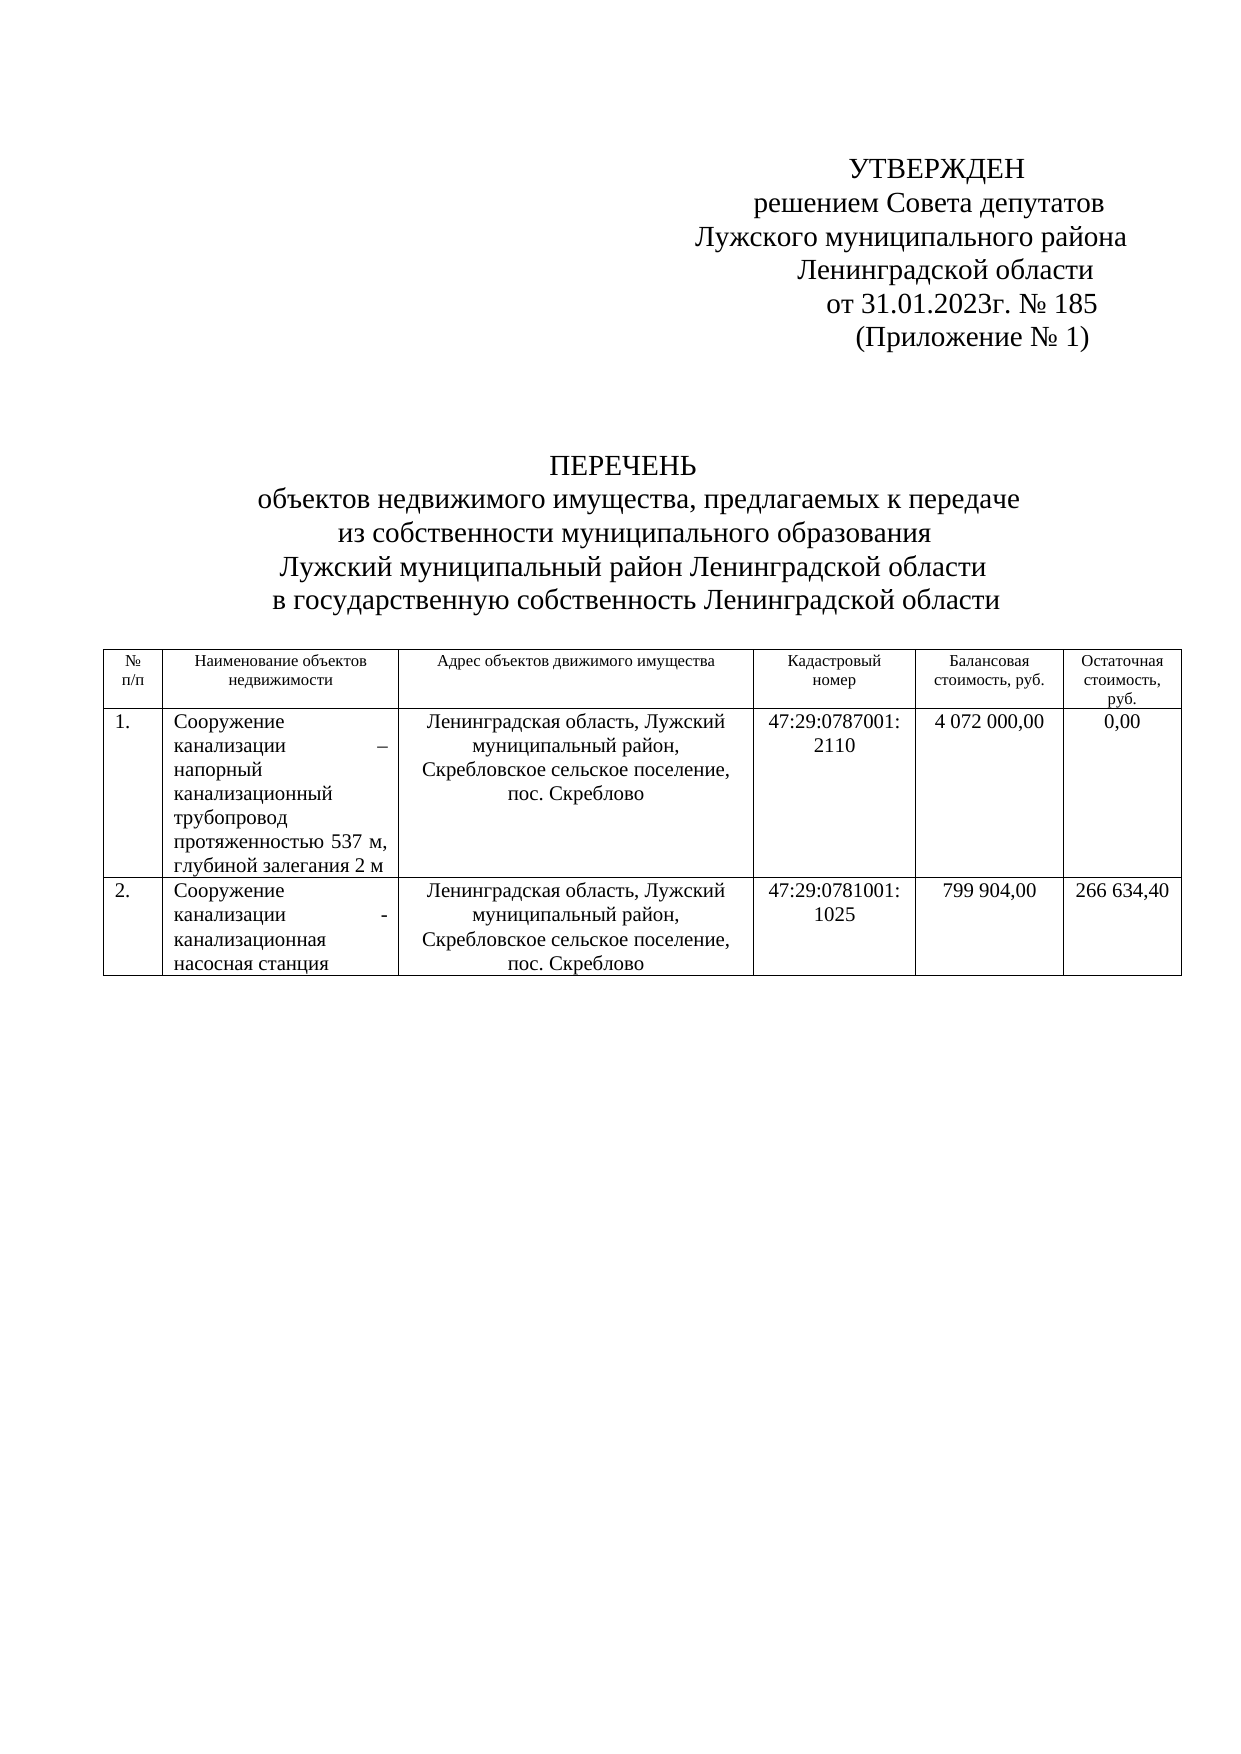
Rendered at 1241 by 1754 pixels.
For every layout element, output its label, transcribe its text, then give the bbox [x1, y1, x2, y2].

text Ленинградской области [177, 252, 1152, 286]
table_cell 2. [104, 878, 162, 974]
text в государственную собственность Ленинградской области [177, 582, 1152, 616]
table_cell 266 634,40 [1064, 878, 1181, 974]
table_cell Сооружение канализации - канализационная насосная станция [163, 878, 398, 974]
text объектов недвижимого имущества, предлагаемых к передаче [177, 482, 1152, 515]
table_cell 47:29:0787001:2110 [754, 709, 915, 877]
table_cell Ленинградская область, Лужский муниципальный район, Скребловское сельское поселение, пос. Скреблово [399, 709, 753, 877]
text ПЕРЕЧЕНЬ [177, 448, 1152, 482]
text Лужский муниципальный район Ленинградской области [177, 549, 1152, 582]
table_cell Ленинградская область, Лужский муниципальный район, Скребловское сельское поселение, пос. Скреблово [399, 878, 753, 974]
table_header Кадастровый номер [754, 650, 915, 708]
table_header Балансовая стоимость, руб. [916, 650, 1063, 708]
text УТВЕРЖДЕН [177, 152, 1152, 185]
text решением Совета депутатов [177, 185, 1152, 219]
table_header № п/п [104, 650, 162, 708]
table_cell 799 904,00 [916, 878, 1063, 974]
table_cell 1. [104, 709, 162, 877]
table_header Адрес объектов движимого имущества [399, 650, 753, 708]
table_cell 0,00 [1064, 709, 1181, 877]
table_cell 47:29:0781001:1025 [754, 878, 915, 974]
text Лужского муниципального района [177, 219, 1152, 252]
table_cell Сооружение канализации – напорный канализационный трубопровод протяженностью 537 м, глубиной залегания 2 м [163, 709, 398, 877]
text от 31.01.2023г. № 185 [177, 286, 1152, 319]
table_header Остаточная стоимость, руб. [1064, 650, 1181, 708]
text (Приложение № 1) [177, 319, 1152, 353]
text из собственности муниципального образования [177, 515, 1152, 549]
table_cell 4 072 000,00 [916, 709, 1063, 877]
table_header Наименование объектов недвижимости [163, 650, 398, 708]
